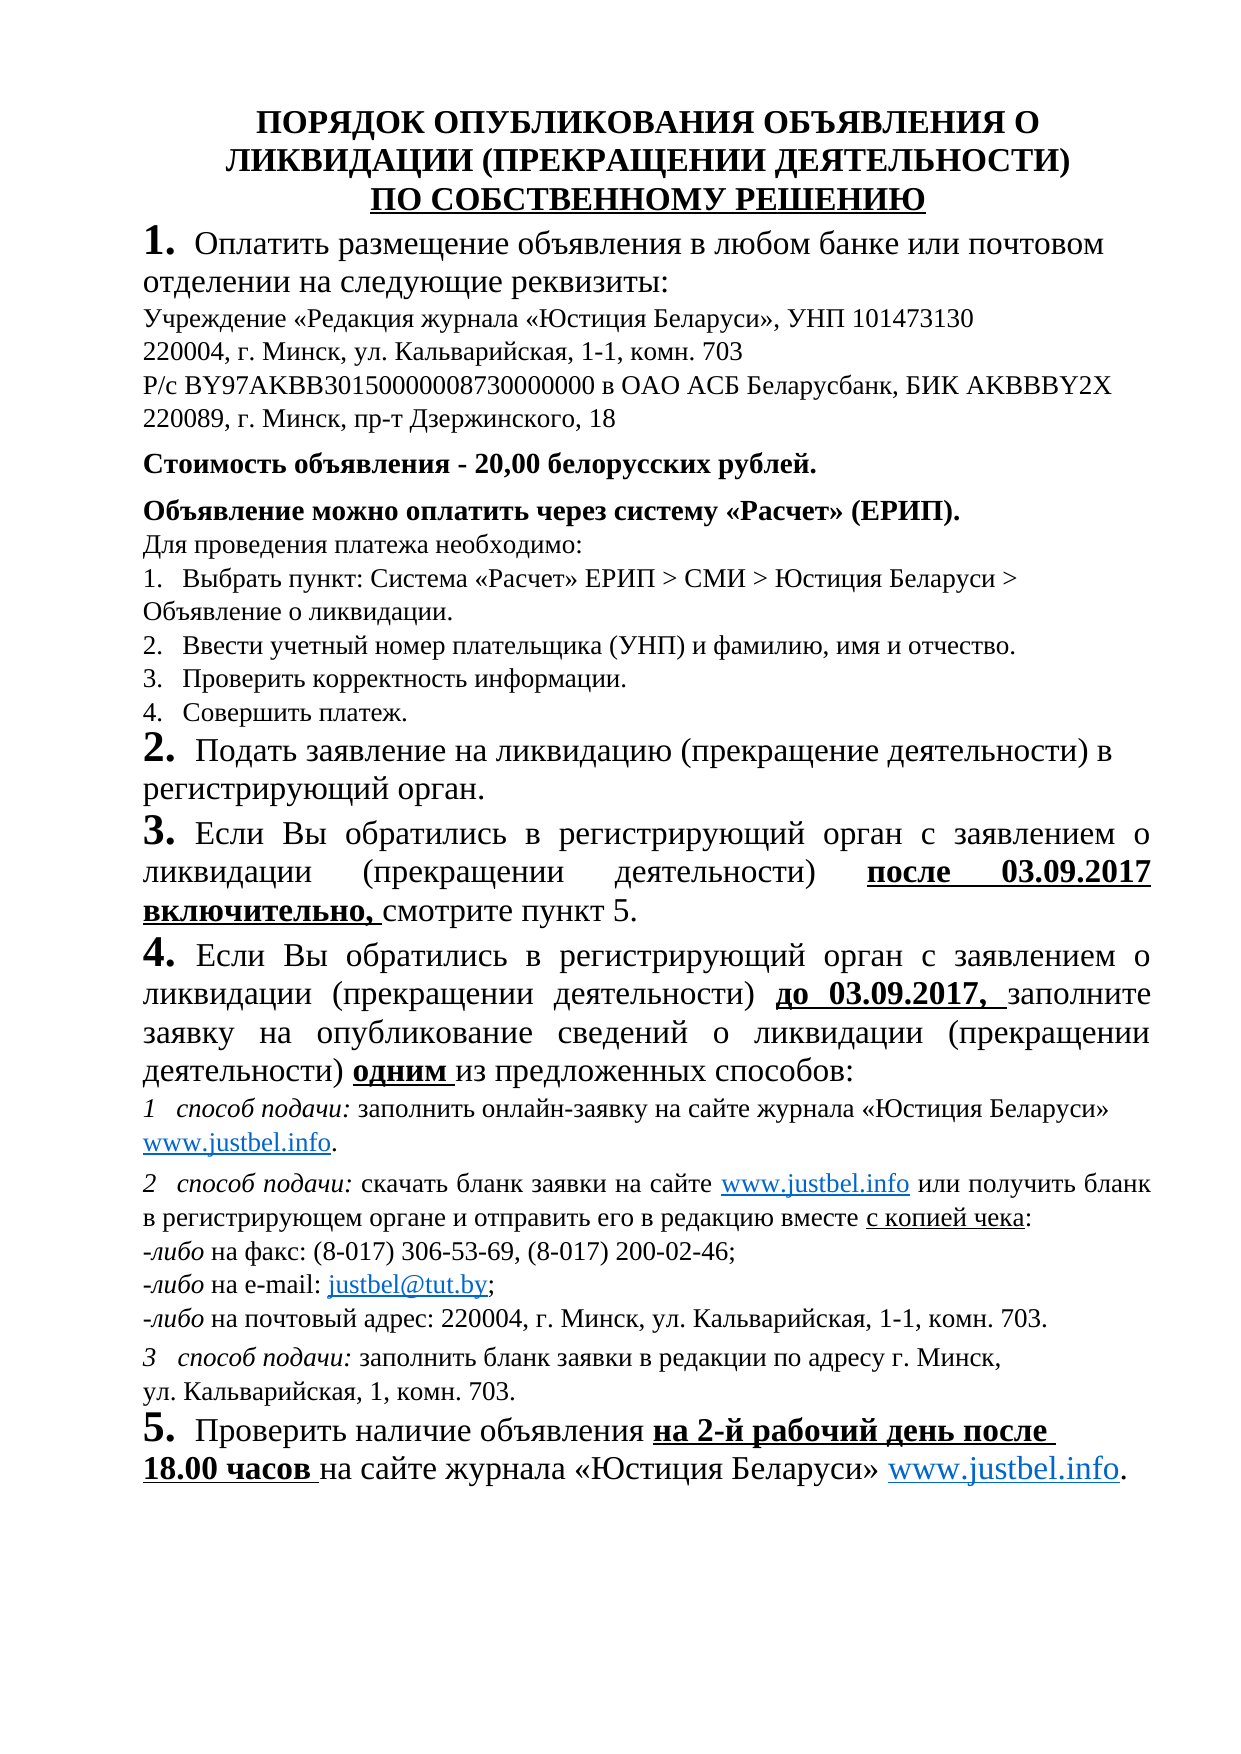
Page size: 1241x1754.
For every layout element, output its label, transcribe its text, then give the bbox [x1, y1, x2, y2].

list Ввести учетный номер плательщика (УНП) и фамилию, имя и отчество. [143, 627, 1151, 661]
text Р/с BY97AKBB30150000008730000000 в ОАО АСБ Беларусбанк, БИК AKBBBY2X 220089, г. Минск, пр-т Дзержинского, 18 [143, 367, 1151, 434]
text 220004, г. Минск, ул. Кальварийская, 1-1, комн. 703 [143, 334, 1151, 367]
text -либо на факс: (8-017) 306-53-69, (8-017) 200-02-46; [143, 1233, 1151, 1267]
text Объявление можно оплатить через систему «Расчет» (ЕРИП). [143, 493, 1151, 527]
list Проверить корректность информации. [143, 661, 1151, 694]
list Проверить наличие объявления на 2-й рабочий день после 18.00 часов на сайте журнала «Юстиция Беларуси» www.justbel.info. [143, 1410, 1151, 1487]
text ПОРЯДОК ОПУБЛИКОВАНИЯ ОБЪЯВЛЕНИЯ О ЛИКВИДАЦИИ (ПРЕКРАЩЕНИИ ДЕЯТЕЛЬНОСТИ) [145, 103, 1151, 179]
text Стоимость объявления - 20,00 белорусских рублей. [143, 447, 1151, 481]
list Выбрать пункт: Система «Расчет» ЕРИП > СМИ > Юстиция Беларуси > Объявление о ликвидации. [143, 560, 1151, 627]
list Подать заявление на ликвидацию (прекращение деятельности) в регистрирующий орган. [143, 730, 1151, 807]
list способ подачи: скачать бланк заявки на сайте www.justbel.info или получить бланк в регистрирующем органе и отправить его в редакцию вместе с копией чека: [143, 1165, 1151, 1233]
text ПО СОБСТВЕННОМУ РЕШЕНИЮ [145, 179, 1151, 217]
list Если Вы обратились в регистрирующий орган с заявлением о ликвидации (прекращении деятельности) после 03.09.2017 включительно, смотрите пункт 5. [143, 813, 1151, 929]
list Совершить платеж. [143, 694, 1151, 728]
list способ подачи: заполнить онлайн-заявку на сайте журнала «Юстиция Беларуси» www.justbel.info. [143, 1089, 1151, 1158]
text Учреждение «Редакция журнала «Юстиция Беларуси», УНП 101473130 [143, 300, 1151, 334]
text -либо на e-mail: justbel@tut.by; [143, 1267, 1151, 1300]
list Если Вы обратились в регистрирующий орган с заявлением о ликвидации (прекращении деятельности) до 03.09.2017, заполните заявку на опубликование сведений о ликвидации (прекращении деятельности) одним из предложенных способов: [143, 935, 1151, 1089]
list способ подачи: заполнить бланк заявки в редакции по адресу г. Минск, ул. Кальварийская, 1, комн. 703. [143, 1339, 1151, 1407]
list Оплатить размещение объявления в любом банке или почтовом отделении на следующие реквизиты: [143, 223, 1151, 300]
text -либо на почтовый адрес: 220004, г. Минск, ул. Кальварийская, 1-1, комн. 703. [143, 1300, 1151, 1334]
text Для проведения платежа необходимо: [143, 527, 1151, 560]
